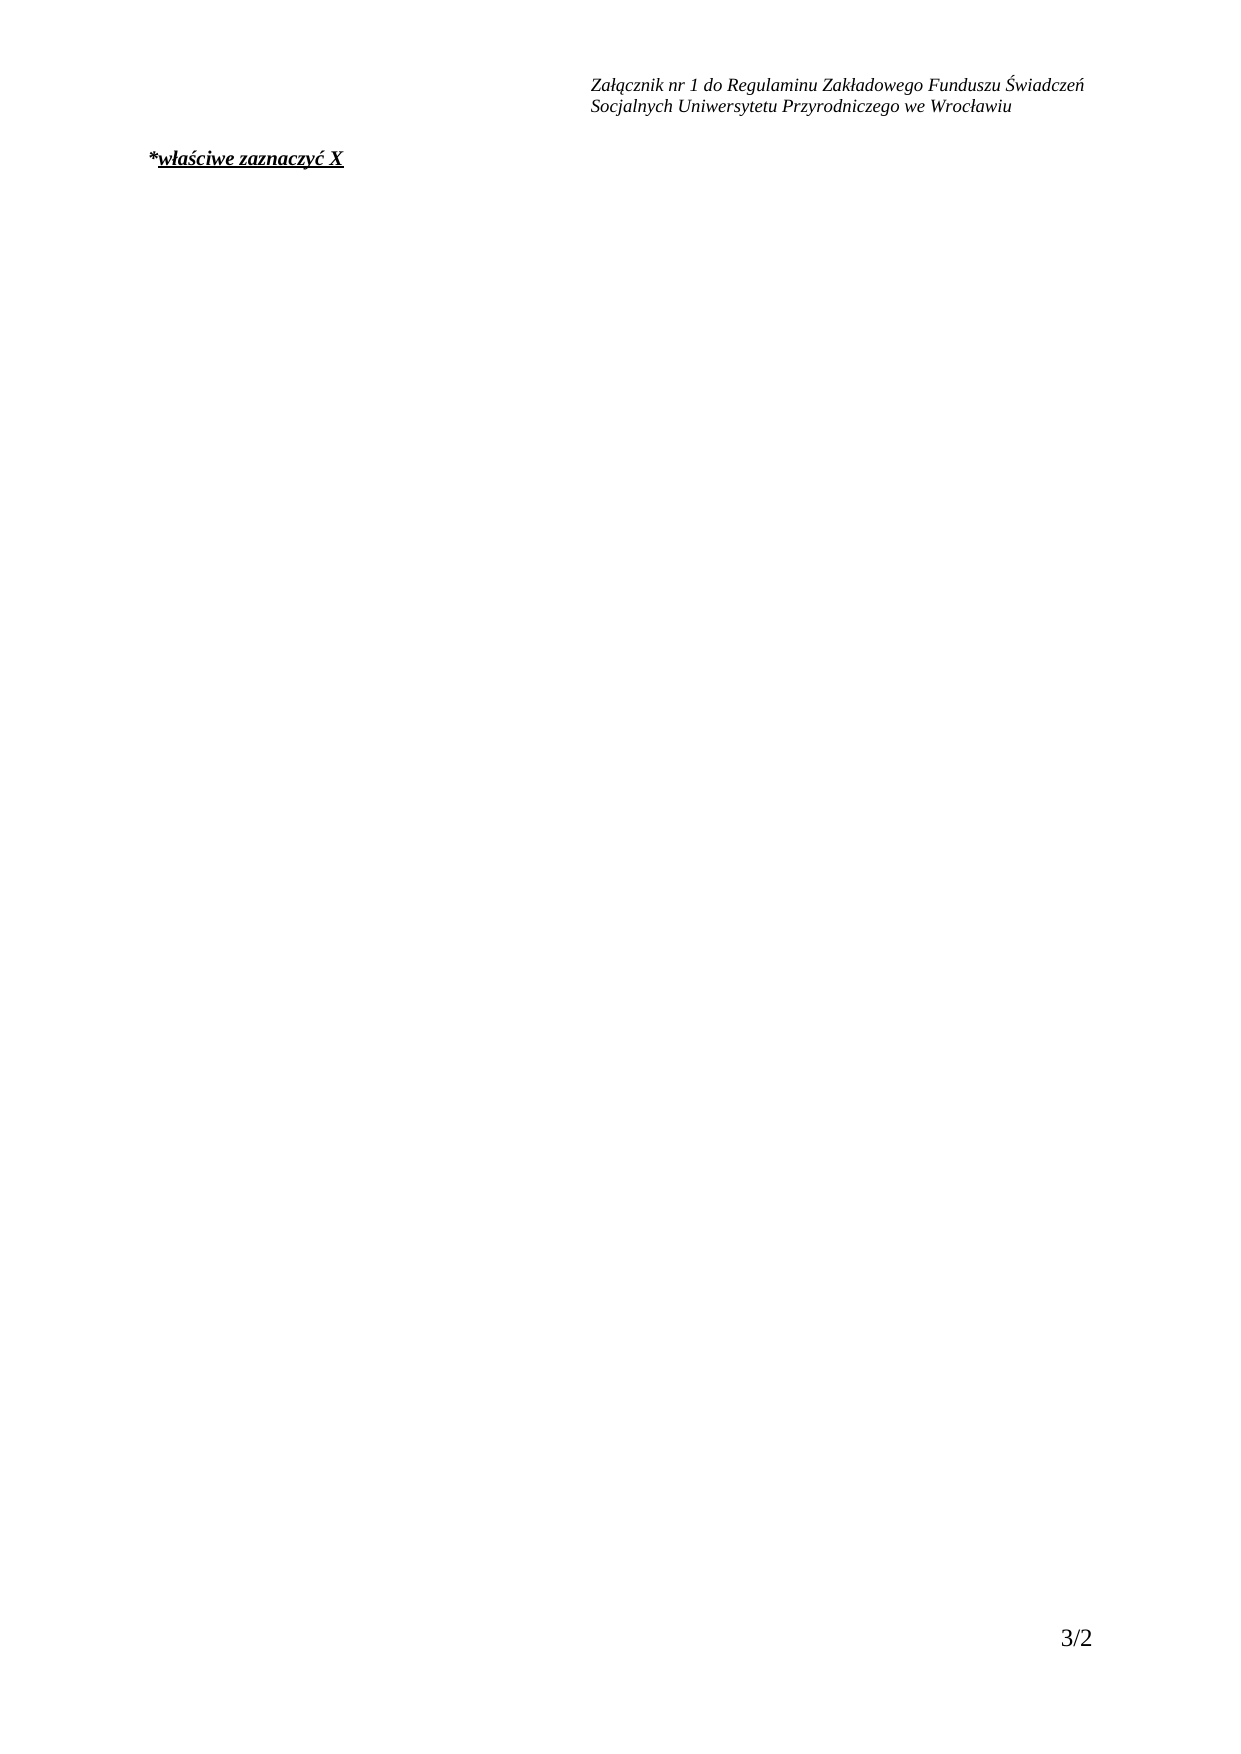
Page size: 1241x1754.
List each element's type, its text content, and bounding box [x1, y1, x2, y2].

text *właściwe zaznaczyć X [148, 146, 1092, 170]
